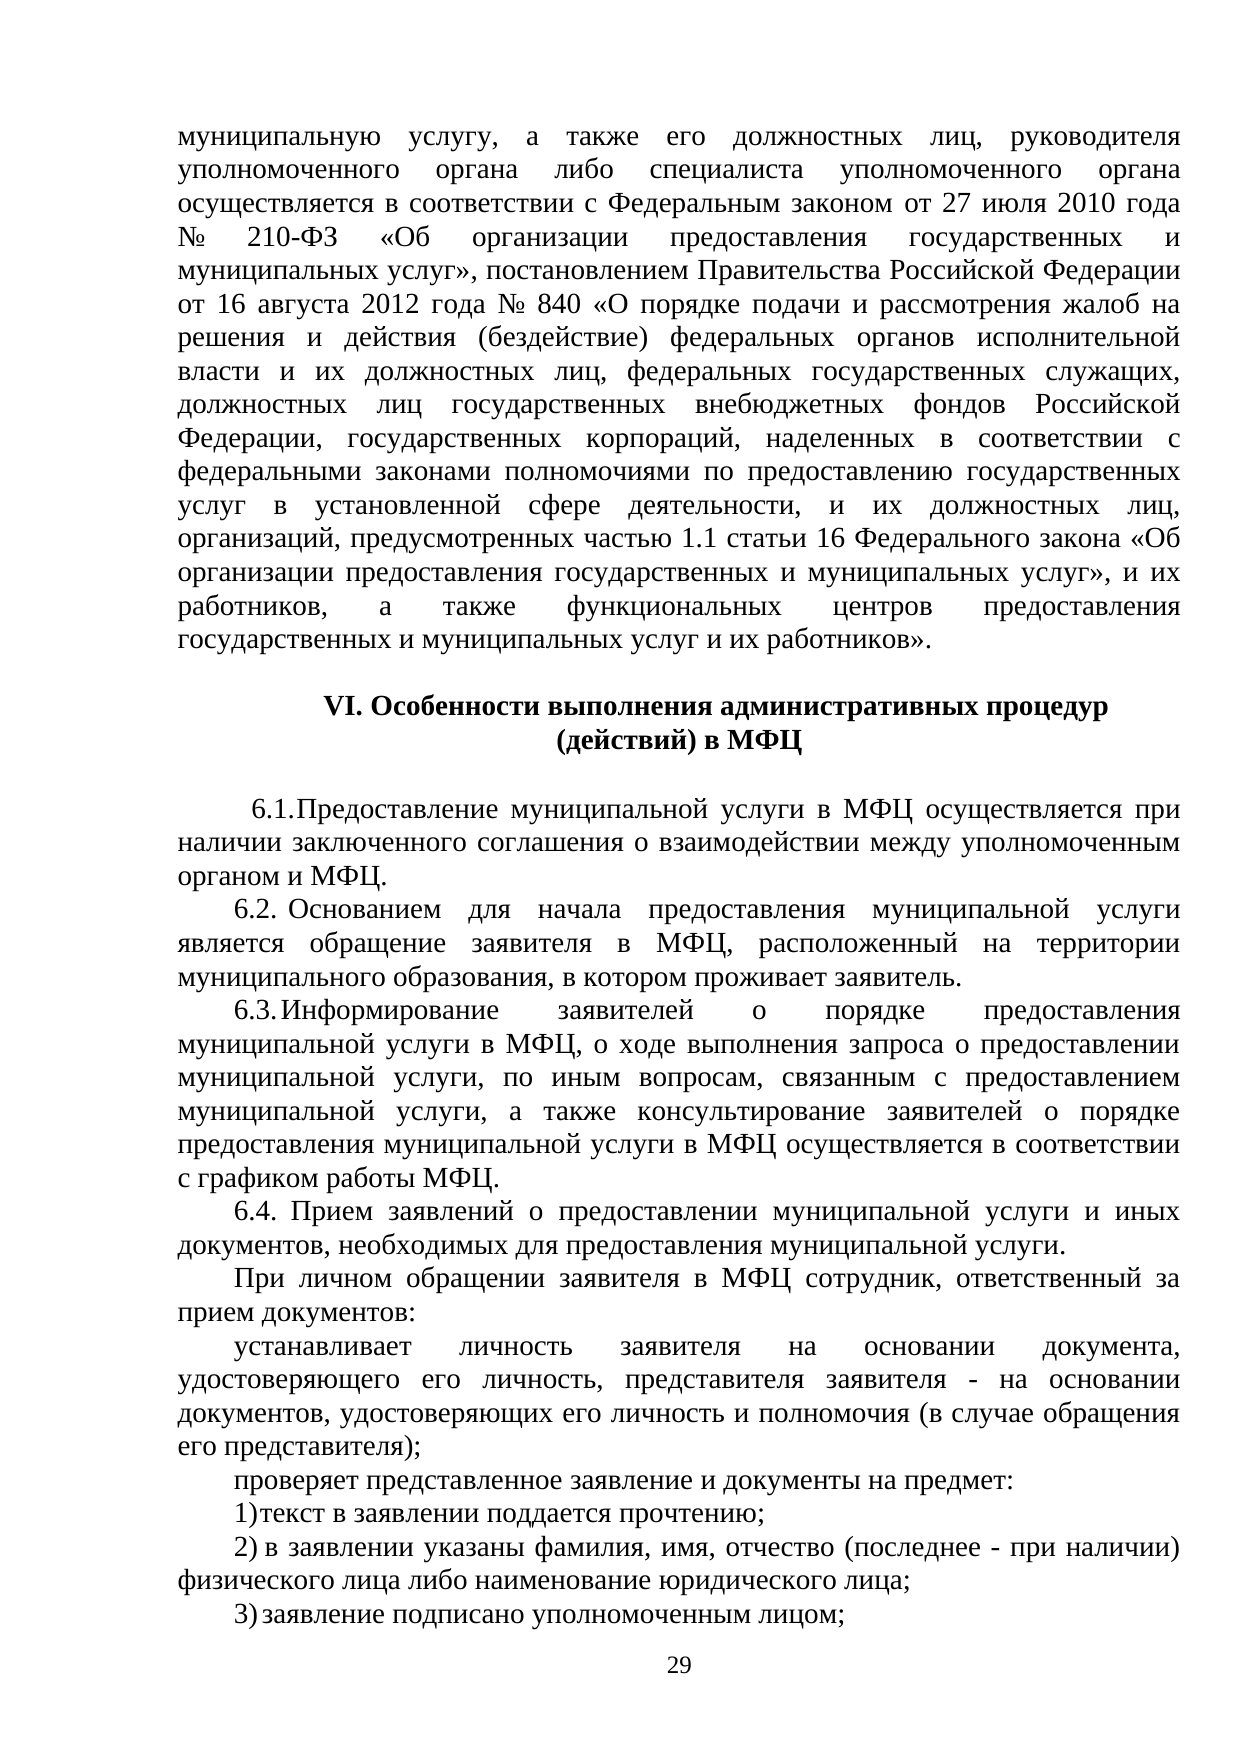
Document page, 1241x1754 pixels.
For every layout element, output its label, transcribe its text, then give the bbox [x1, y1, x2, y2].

list Основанием для начала предоставления муниципальной услуги является обращение заявителя в МФЦ, расположенный на территории муниципального образования, в котором проживает заявитель. [177, 892, 1181, 992]
text устанавливает личность заявителя на основании документа, удостоверяющего его личность, представителя заявителя - на основании документов, удостоверяющих его личность и полномочия (в случае обращения его представителя); [177, 1328, 1181, 1462]
list Предоставление муниципальной услуги в МФЦ осуществляется при наличии заключенного соглашения о взаимодействии между уполномоченным органом и МФЦ. [177, 791, 1181, 892]
list заявление подписано уполномоченным лицом; [177, 1596, 1181, 1629]
text VI. Особенности выполнения административных процедур (действий) в МФЦ [177, 688, 1181, 755]
list в заявлении указаны фамилия, имя, отчество (последнее - при наличии) физического лица либо наименование юридического лица; [177, 1529, 1181, 1596]
list Прием заявлений о предоставлении муниципальной услуги и иных документов, необходимых для предоставления муниципальной услуги. [177, 1193, 1181, 1261]
text проверяет представленное заявление и документы на предмет: [177, 1462, 1181, 1495]
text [177, 118, 1181, 655]
list текст в заявлении поддается прочтению; [177, 1495, 1181, 1529]
text При личном обращении заявителя в МФЦ сотрудник, ответственный за прием документов: [177, 1261, 1181, 1328]
list Информирование заявителей о порядке предоставления муниципальной услуги в МФЦ, о ходе выполнения запроса о предоставлении муниципальной услуги, по иным вопросам, связанным с предоставлением муниципальной услуги, а также консультирование заявителей о порядке предоставления муниципальной услуги в МФЦ осуществляется в соответствии с графиком работы МФЦ. [177, 992, 1181, 1193]
